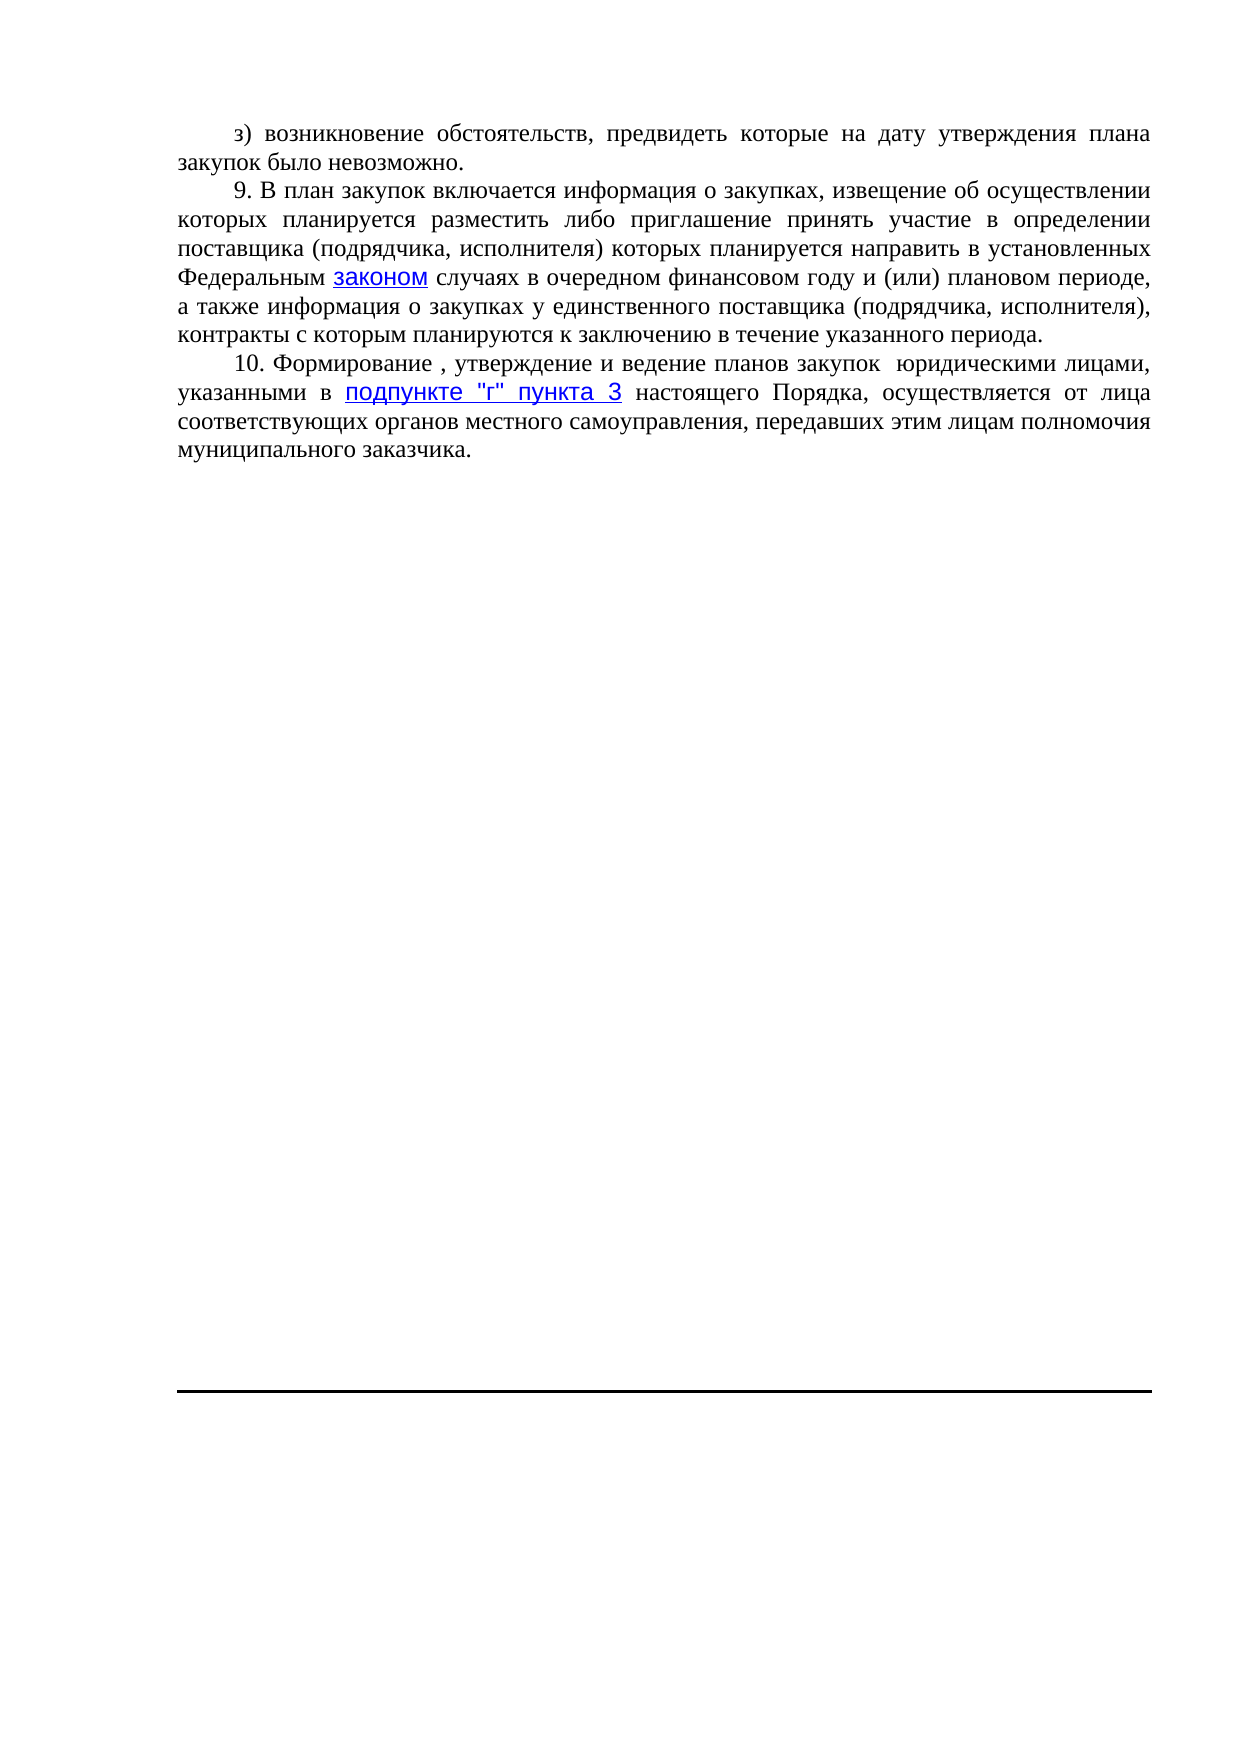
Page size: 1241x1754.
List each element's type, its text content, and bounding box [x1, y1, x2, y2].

text з) возникновение обстоятельств, предвидеть которые на дату утверждения плана закупок было невозможно. [177, 118, 1152, 176]
text 10. Формирование , утверждение и ведение планов закупок юридическими лицами, указанными в подпункте "г" пункта 3 настоящего Порядка, осуществляется от лица соответствующих органов местного самоуправления, передавших этим лицам полномочия муниципального заказчика. [177, 348, 1152, 463]
text 9. В план закупок включается информация о закупках, извещение об осуществлении которых планируется разместить либо приглашение принять участие в определении поставщика (подрядчика, исполнителя) которых планируется направить в установленных Федеральным законом случаях в очередном финансовом году и (или) плановом периоде, а также информация о закупках у единственного поставщика (подрядчика, исполнителя), контракты с которым планируются к заключению в течение указанного периода. [177, 176, 1152, 348]
